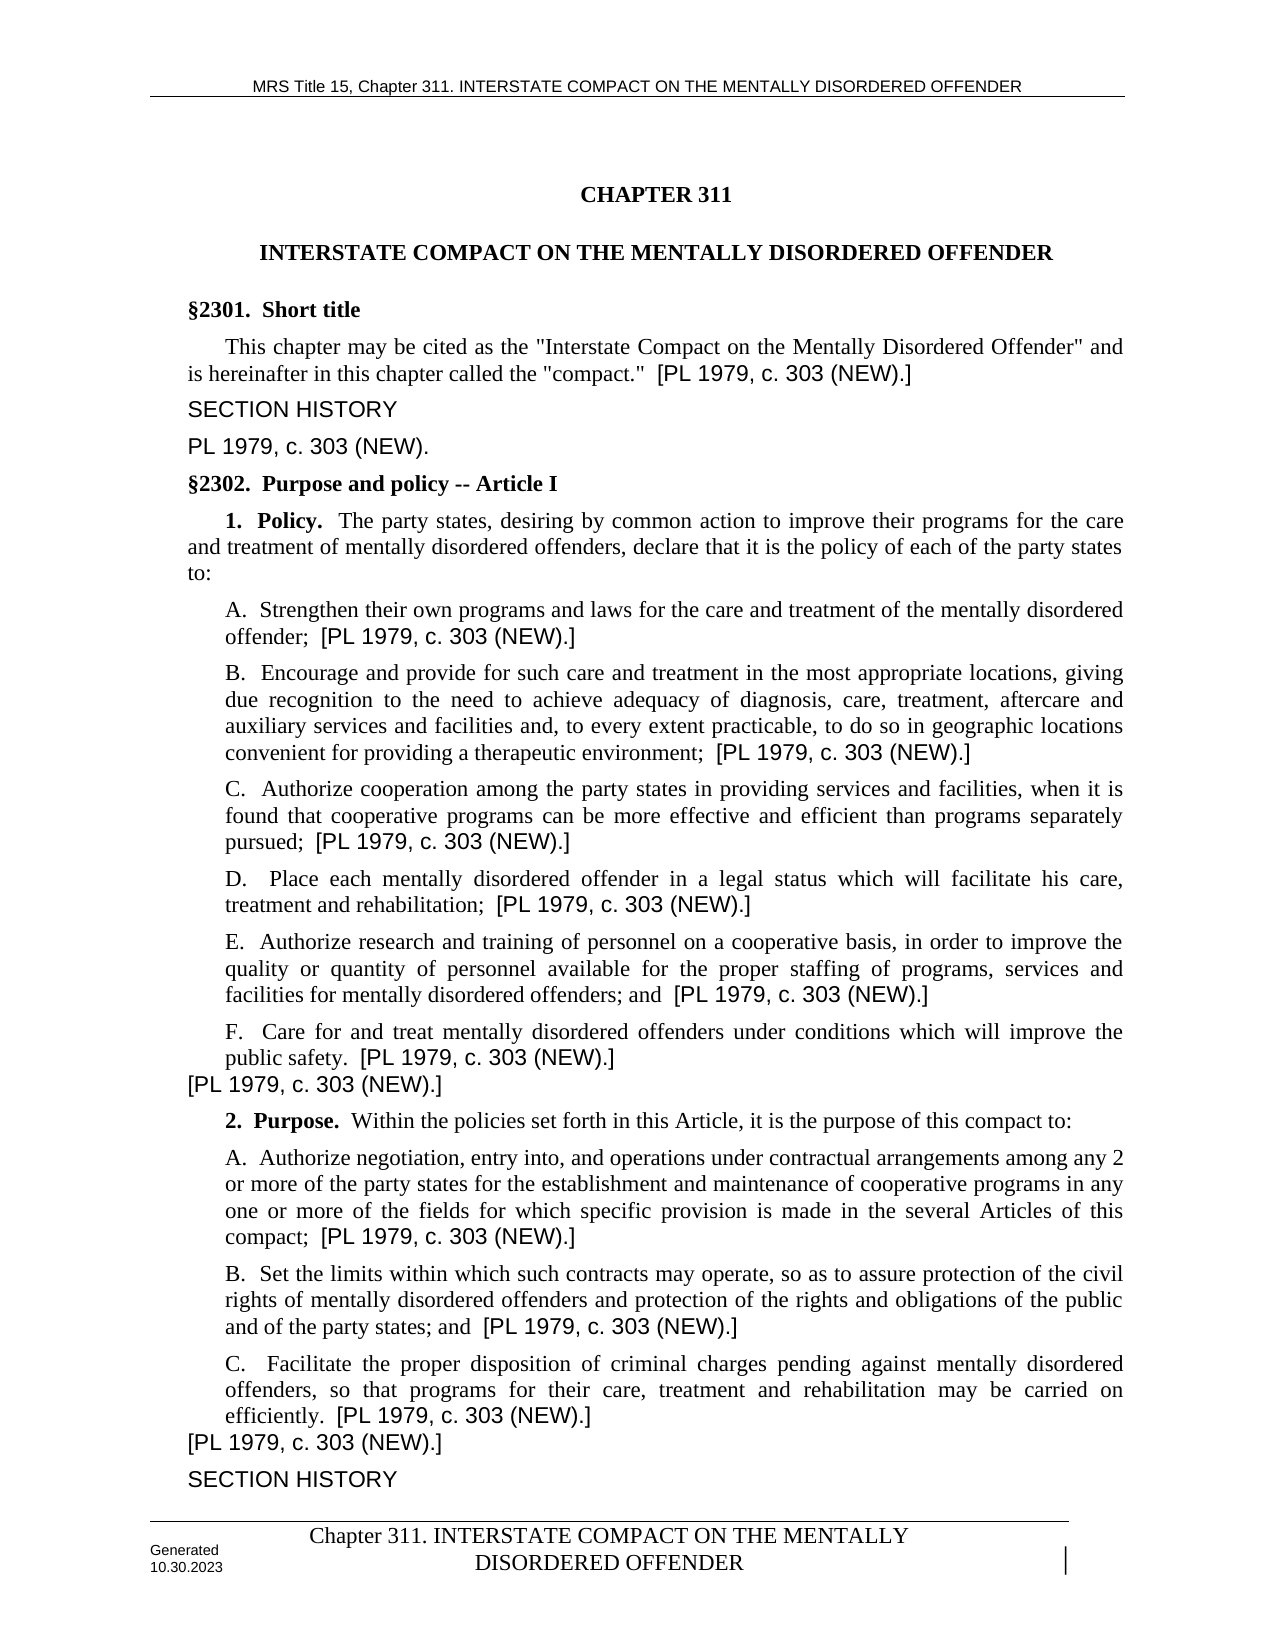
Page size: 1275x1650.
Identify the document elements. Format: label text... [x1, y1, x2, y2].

text E. Authorize research and training of personnel on a cooperative basis, in order to improve the quality or quantity of personnel available for the proper staffing of programs, services and facilities for mentally disordered offenders; and [PL 1979, c. 303 (NEW).] [225, 928, 1125, 1007]
text SECTION HISTORY [187, 396, 1125, 423]
text PL 1979, c. 303 (NEW). [187, 433, 1125, 459]
text SECTION HISTORY [187, 1466, 1125, 1492]
text B. Set the limits within which such contracts may operate, so as to assure protection of the civil rights of mentally disordered offenders and protection of the rights and obligations of the public and of the party states; and [PL 1979, c. 303 (NEW).] [225, 1260, 1125, 1339]
text 1. Policy. The party states, desiring by common action to improve their programs for the care and treatment of mentally disordered offenders, declare that it is the policy of each of the party states to: [187, 507, 1125, 586]
text F. Care for and treat mentally disordered offenders under conditions which will improve the public safety. [PL 1979, c. 303 (NEW).] [225, 1018, 1125, 1071]
text C. Authorize cooperation among the party states in providing services and facilities, when it is found that cooperative programs can be more effective and efficient than programs separately pursued; [PL 1979, c. 303 (NEW).] [225, 775, 1125, 854]
text 2. Purpose. Within the policies set forth in this Article, it is the purpose of this compact to: [187, 1107, 1125, 1134]
text A. Strengthen their own programs and laws for the care and treatment of the mentally disordered offender; [PL 1979, c. 303 (NEW).] [225, 596, 1125, 649]
text D. Place each mentally disordered offender in a legal status which will facilitate his care, treatment and rehabilitation; [PL 1979, c. 303 (NEW).] [225, 865, 1125, 918]
text CHAPTER 311 [187, 181, 1125, 208]
text §2301. Short title [187, 296, 1125, 323]
text A. Authorize negotiation, entry into, and operations under contractual arrangements among any 2 or more of the party states for the establishment and maintenance of cooperative programs in any one or more of the fields for which specific provision is made in the several Articles of this compact; [PL 1979, c. 303 (NEW).] [225, 1144, 1125, 1250]
text C. Facilitate the proper disposition of criminal charges pending against mentally disordered offenders, so that programs for their care, treatment and rehabilitation may be carried on efficiently. [PL 1979, c. 303 (NEW).] [225, 1350, 1125, 1429]
text §2302. Purpose and policy -- Article I [187, 470, 1125, 496]
text [PL 1979, c. 303 (NEW).] [187, 1429, 1125, 1455]
text [PL 1979, c. 303 (NEW).] [187, 1071, 1125, 1097]
text INTERSTATE COMPACT ON THE MENTALLY DISORDERED OFFENDER [187, 239, 1125, 265]
text This chapter may be cited as the "Interstate Compact on the Mentally Disordered Offender" and is hereinafter in this chapter called the "compact." [PL 1979, c. 303 (NEW).] [187, 333, 1125, 386]
text B. Encourage and provide for such care and treatment in the most appropriate locations, giving due recognition to the need to achieve adequacy of diagnosis, care, treatment, aftercare and auxiliary services and facilities and, to every extent practicable, to do so in geographic locations convenient for providing a therapeutic environment; [PL 1979, c. 303 (NEW).] [225, 659, 1125, 765]
